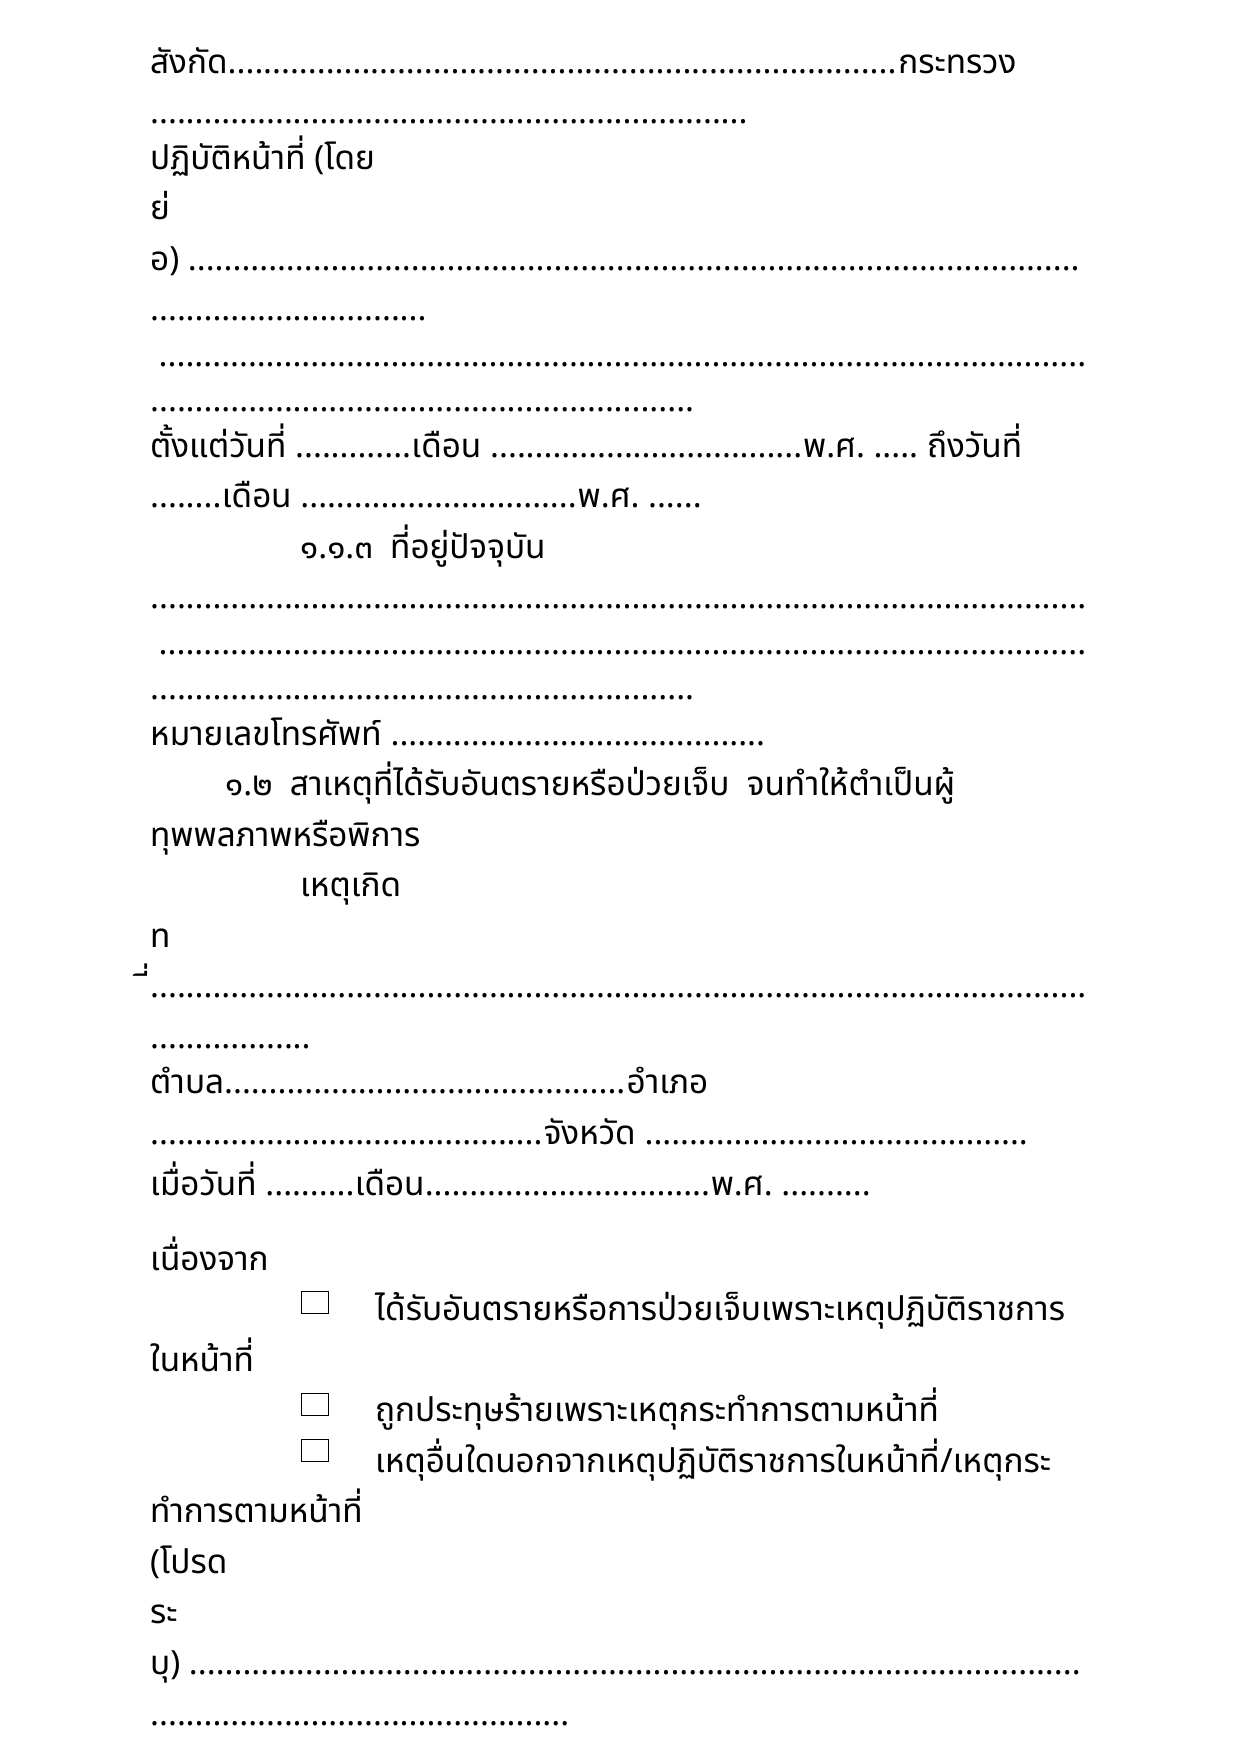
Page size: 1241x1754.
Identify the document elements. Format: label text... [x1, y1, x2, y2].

text ตั้งแต่วันที่ .............เดือน ...................................พ.ศ. ..... ถึงวันที่ ........เดือน ...............................พ.ศ. ...... [150, 421, 1090, 523]
text เมื่อวันที่ ..........เดือน................................พ.ศ. .......... [150, 1159, 1090, 1210]
text ตำบล.............................................อำเภอ ............................................จังหวัด ........................................... [150, 1058, 1090, 1159]
text สังกัด...........................................................................กระทรวง ................................................................... [150, 37, 1090, 133]
text ได้รับอันตรายหรือการป่วยเจ็บเพราะเหตุปฏิบัติราชการในหน้าที่ [150, 1285, 1090, 1386]
text ถูกประทุษร้ายเพราะเหตุกระทำการตามหน้าที่ [150, 1386, 1090, 1437]
text ๑.๑.๓ ที่อยู่ปัจจุบัน ......................................................................................................... [150, 523, 1090, 619]
text เนื่องจาก [150, 1235, 1090, 1285]
text ๑.๒ สาเหตุที่ได้รับอันตรายหรือป่วยเจ็บ จนทำให้ตำเป็นผู้ทุพพลภาพหรือพิการ [150, 760, 1090, 861]
text เหตุอื่นใดนอกจากเหตุปฏิบัติราชการในหน้าที่/เหตุกระทำการตามหน้าที่ [150, 1437, 1090, 1538]
text หมายเลขโทรศัพท์ .......................................... [150, 709, 1090, 760]
text (โปรดระบุ) ................................................................................................................................................... [150, 1538, 1090, 1735]
text เหตุเกิดที่........................................................................................................................... [150, 861, 1090, 1058]
